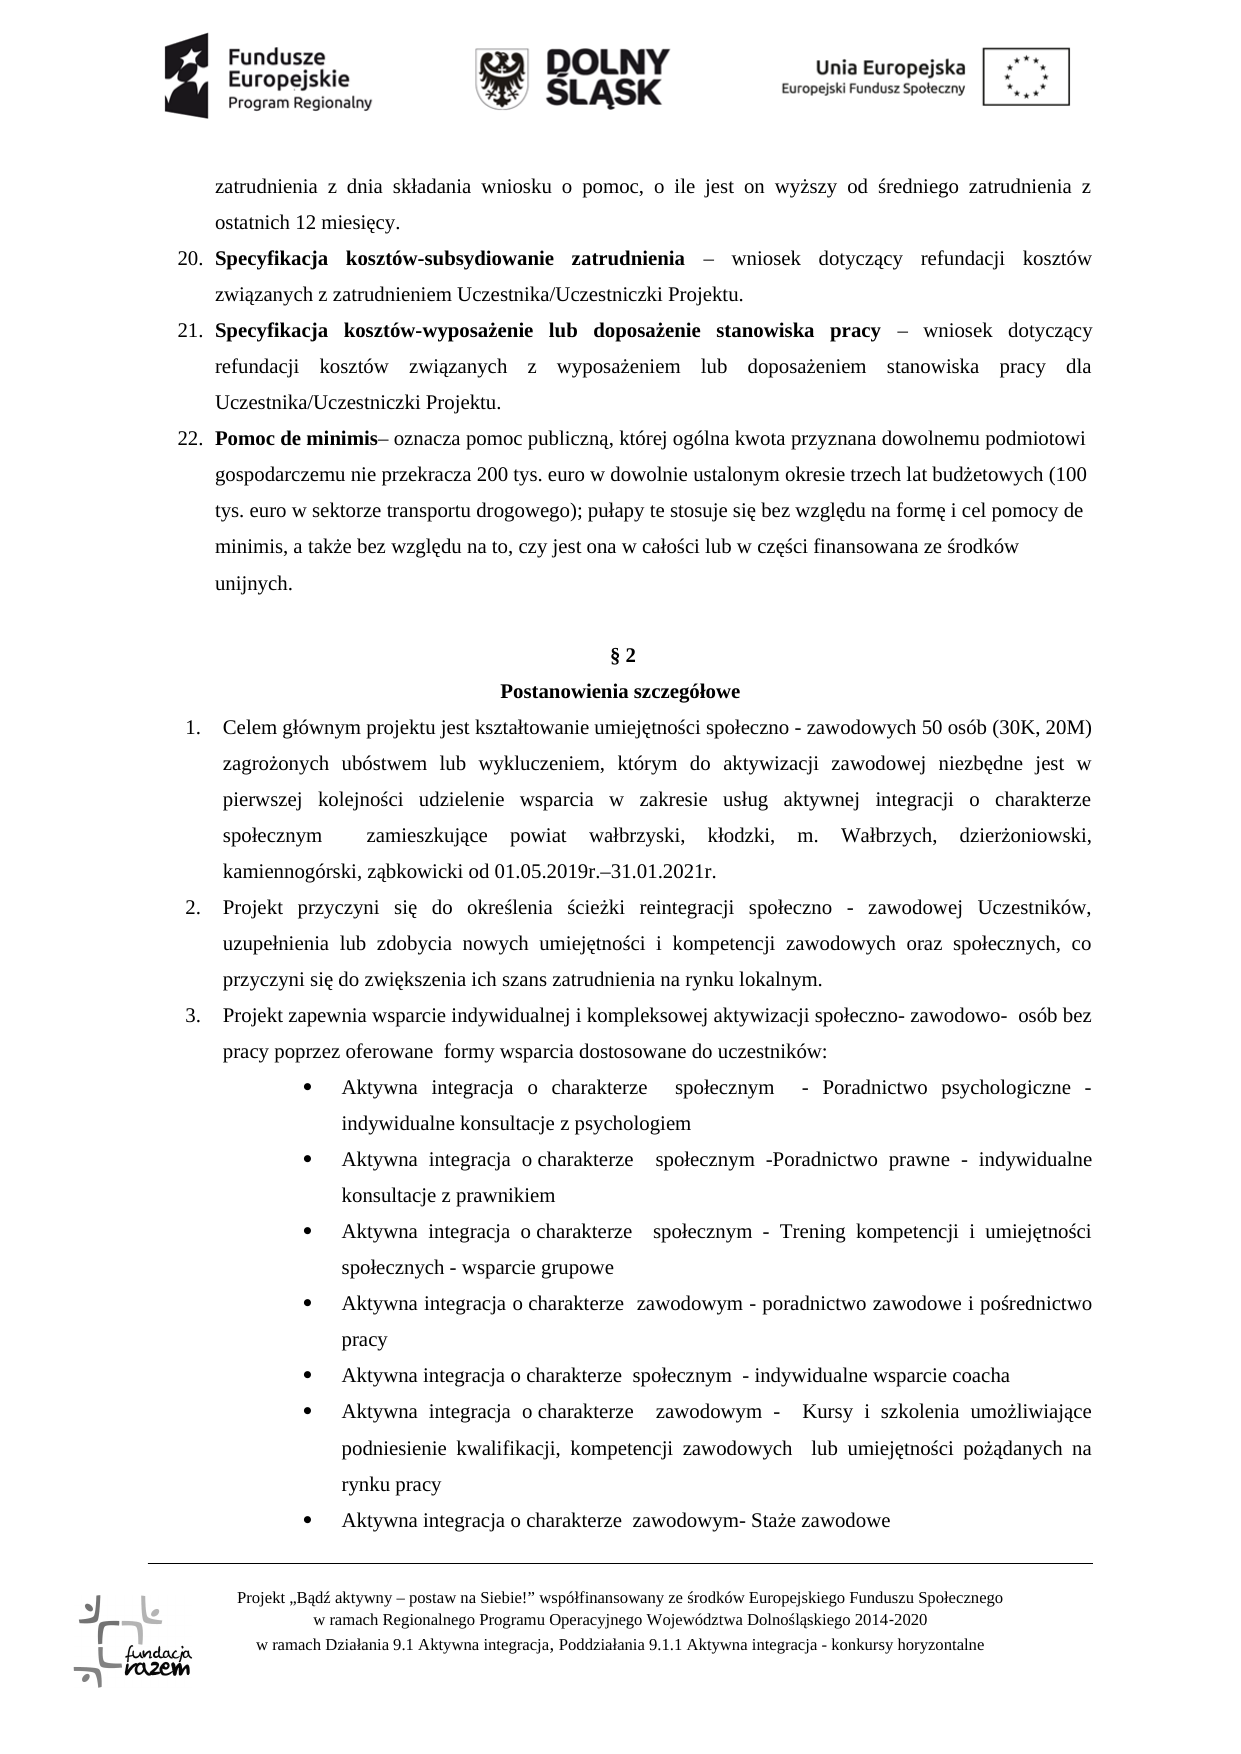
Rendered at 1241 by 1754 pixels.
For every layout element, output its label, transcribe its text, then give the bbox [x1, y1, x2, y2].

list Pomoc de minimis– oznacza pomoc publiczną, której ogólna kwota przyznana dowolnemu podmiotowi gospodarczemu nie przekracza 200 tys. euro w dowolnie ustalonym okresie trzech lat budżetowych (100 tys. euro w sektorze transportu drogowego); pułapy te stosuje się bez względu na formę i cel pomocy de minimis, a także bez względu na to, czy jest ona w całości lub w części finansowana ze środków unijnych. [177, 426, 1093, 594]
text § 2 [148, 642, 1093, 667]
list Projekt przyczyni się do określenia ścieżki reintegracji społeczno - zawodowej Uczestników, uzupełnienia lub zdobycia nowych umiejętności i kompetencji zawodowych oraz społecznych, co przyczyni się do zwiększenia ich szans zatrudnienia na rynku lokalnym. [185, 895, 1093, 991]
list Aktywna integracja o charakterze społecznym - indywidualne wsparcie coacha [304, 1363, 1093, 1387]
picture [73, 1595, 193, 1688]
text Postanowienia szczegółowe [148, 678, 1093, 703]
list Aktywna integracja o charakterze zawodowym - Kursy i szkolenia umożliwiające podniesienie kwalifikacji, kompetencji zawodowych lub umiejętności pożądanych na rynku pracy [304, 1399, 1093, 1496]
list Projekt zapewnia wsparcie indywidualnej i kompleksowej aktywizacji społeczno- zawodowo- osób bez pracy poprzez oferowane formy wsparcia dostosowane do uczestników: [185, 1003, 1093, 1063]
list Aktywna integracja o charakterze społecznym - Trening kompetencji i umiejętności społecznych - wsparcie grupowe [304, 1219, 1093, 1279]
list Aktywna integracja o charakterze społecznym - Poradnictwo psychologiczne - indywidualne konsultacje z psychologiem [304, 1075, 1093, 1135]
picture [147, 29, 1092, 124]
list Celem głównym projektu jest kształtowanie umiejętności społeczno - zawodowych 50 osób (30K, 20M) zagrożonych ubóstwem lub wykluczeniem, którym do aktywizacji zawodowej niezbędne jest w pierwszej kolejności udzielenie wsparcia w zakresie usług aktywnej integracji o charakterze społecznym zamieszkujące powiat wałbrzyski, kłodzki, m. Wałbrzych, dzierżoniowski, kamiennogórski, ząbkowicki od 01.05.2019r.–31.01.2021r. [185, 714, 1093, 883]
list Aktywna integracja o charakterze zawodowym - poradnictwo zawodowe i pośrednictwo pracy [304, 1291, 1093, 1351]
list Specyfikacja kosztów-subsydiowanie zatrudnienia – wniosek dotyczący refundacji kosztów związanych z zatrudnieniem Uczestnika/Uczestniczki Projektu. [177, 246, 1093, 306]
list Specyfikacja kosztów-wyposażenie lub doposażenie stanowiska pracy – wniosek dotyczący refundacji kosztów związanych z wyposażeniem lub doposażeniem stanowiska pracy dla Uczestnika/Uczestniczki Projektu. [177, 318, 1093, 414]
list Aktywna integracja o charakterze społecznym -Poradnictwo prawne - indywidualne konsultacje z prawnikiem [304, 1147, 1093, 1207]
list Aktywna integracja o charakterze zawodowym- Staże zawodowe [304, 1507, 1093, 1532]
